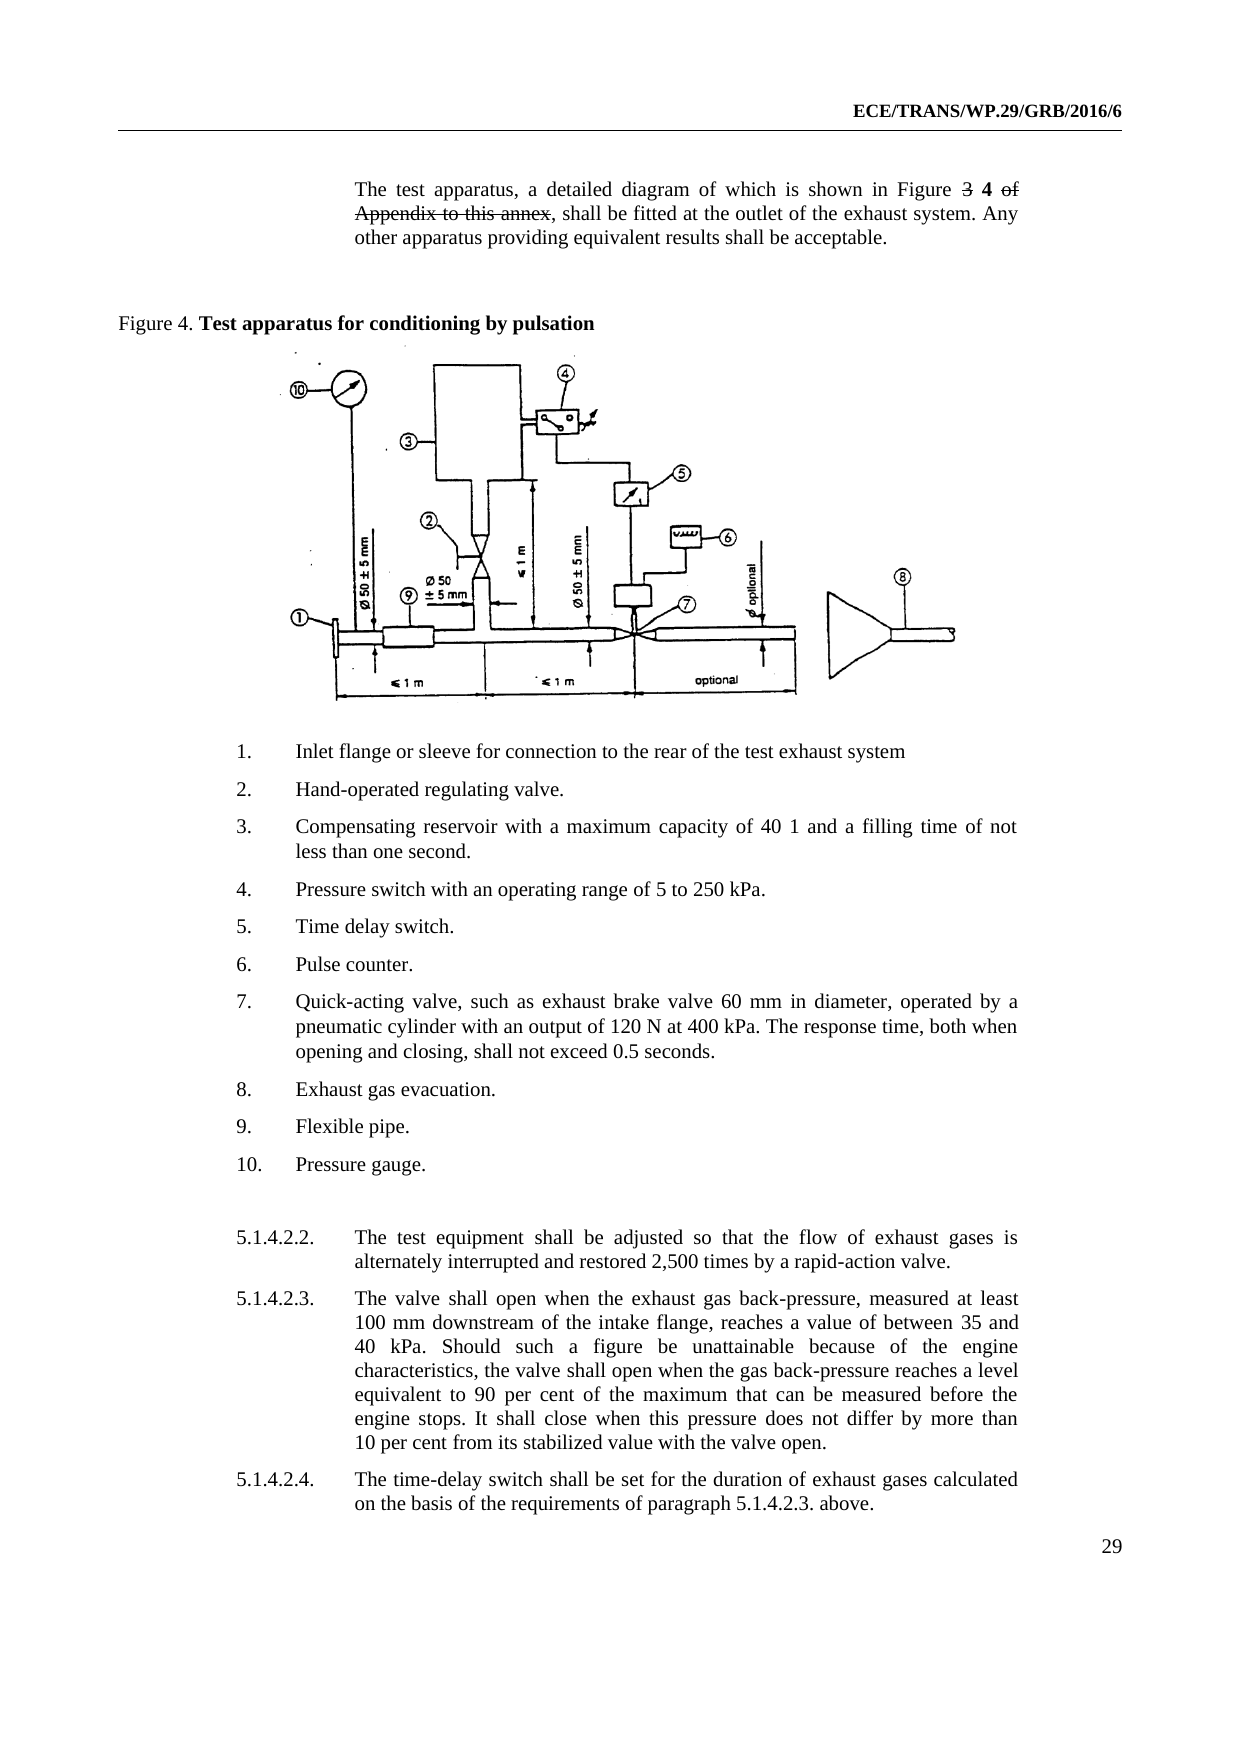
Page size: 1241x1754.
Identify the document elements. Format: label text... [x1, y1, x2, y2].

text 3. Compensating reservoir with a maximum capacity of 40 1 and a filling time of not less than one second. [236, 813, 1019, 863]
text 4. Pressure switch with an operating range of 5 to 250 kPa. [236, 876, 1019, 901]
text 5. Time delay switch. [236, 913, 1019, 938]
text 1. Inlet flange or sleeve for connection to the rear of the test exhaust system [236, 738, 1019, 763]
picture [273, 335, 967, 737]
text The test apparatus, a detailed diagram of which is shown in Figure 3 4 of Appendix to this annex, shall be fitted at the outlet of the exhaust system. Any other apparatus providing equivalent results shall be acceptable. [354, 177, 1019, 249]
text 9. Flexible pipe. [236, 1113, 1019, 1138]
subtitle Figure 4. Test apparatus for conditioning by pulsation [118, 311, 1122, 335]
text 2. Hand-operated regulating valve. [236, 776, 1019, 801]
text 5.1.4.2.3. The valve shall open when the exhaust gas back-pressure, measured at least 100 mm downstream of the intake flange, reaches a value of between 35 and 40 kPa. Should such a figure be unattainable because of the engine characteristics, the valve shall open when the gas back-pressure reaches a level equivalent to 90 per cent of the maximum that can be measured before the engine stops. It shall close when this pressure does not differ by more than 10 per cent from its stabilized value with the valve open. [236, 1286, 1019, 1454]
text 5.1.4.2.2. The test equipment shall be adjusted so that the flow of exhaust gases is alternately interrupted and restored 2,500 times by a rapid-action valve. [236, 1225, 1019, 1273]
text 8. Exhaust gas evacuation. [236, 1076, 1019, 1101]
text 10. Pressure gauge. [236, 1151, 1019, 1176]
text 6. Pulse counter. [236, 951, 1019, 976]
text 7. Quick-acting valve, such as exhaust brake valve 60 mm in diameter, operated by a pneumatic cylinder with an output of 120 N at 400 kPa. The response time, both when opening and closing, shall not exceed 0.5 seconds. [236, 988, 1019, 1063]
text 5.1.4.2.4. The time-delay switch shall be set for the duration of exhaust gases calculated on the basis of the requirements of paragraph 5.1.4.2.3. above. [236, 1467, 1019, 1515]
